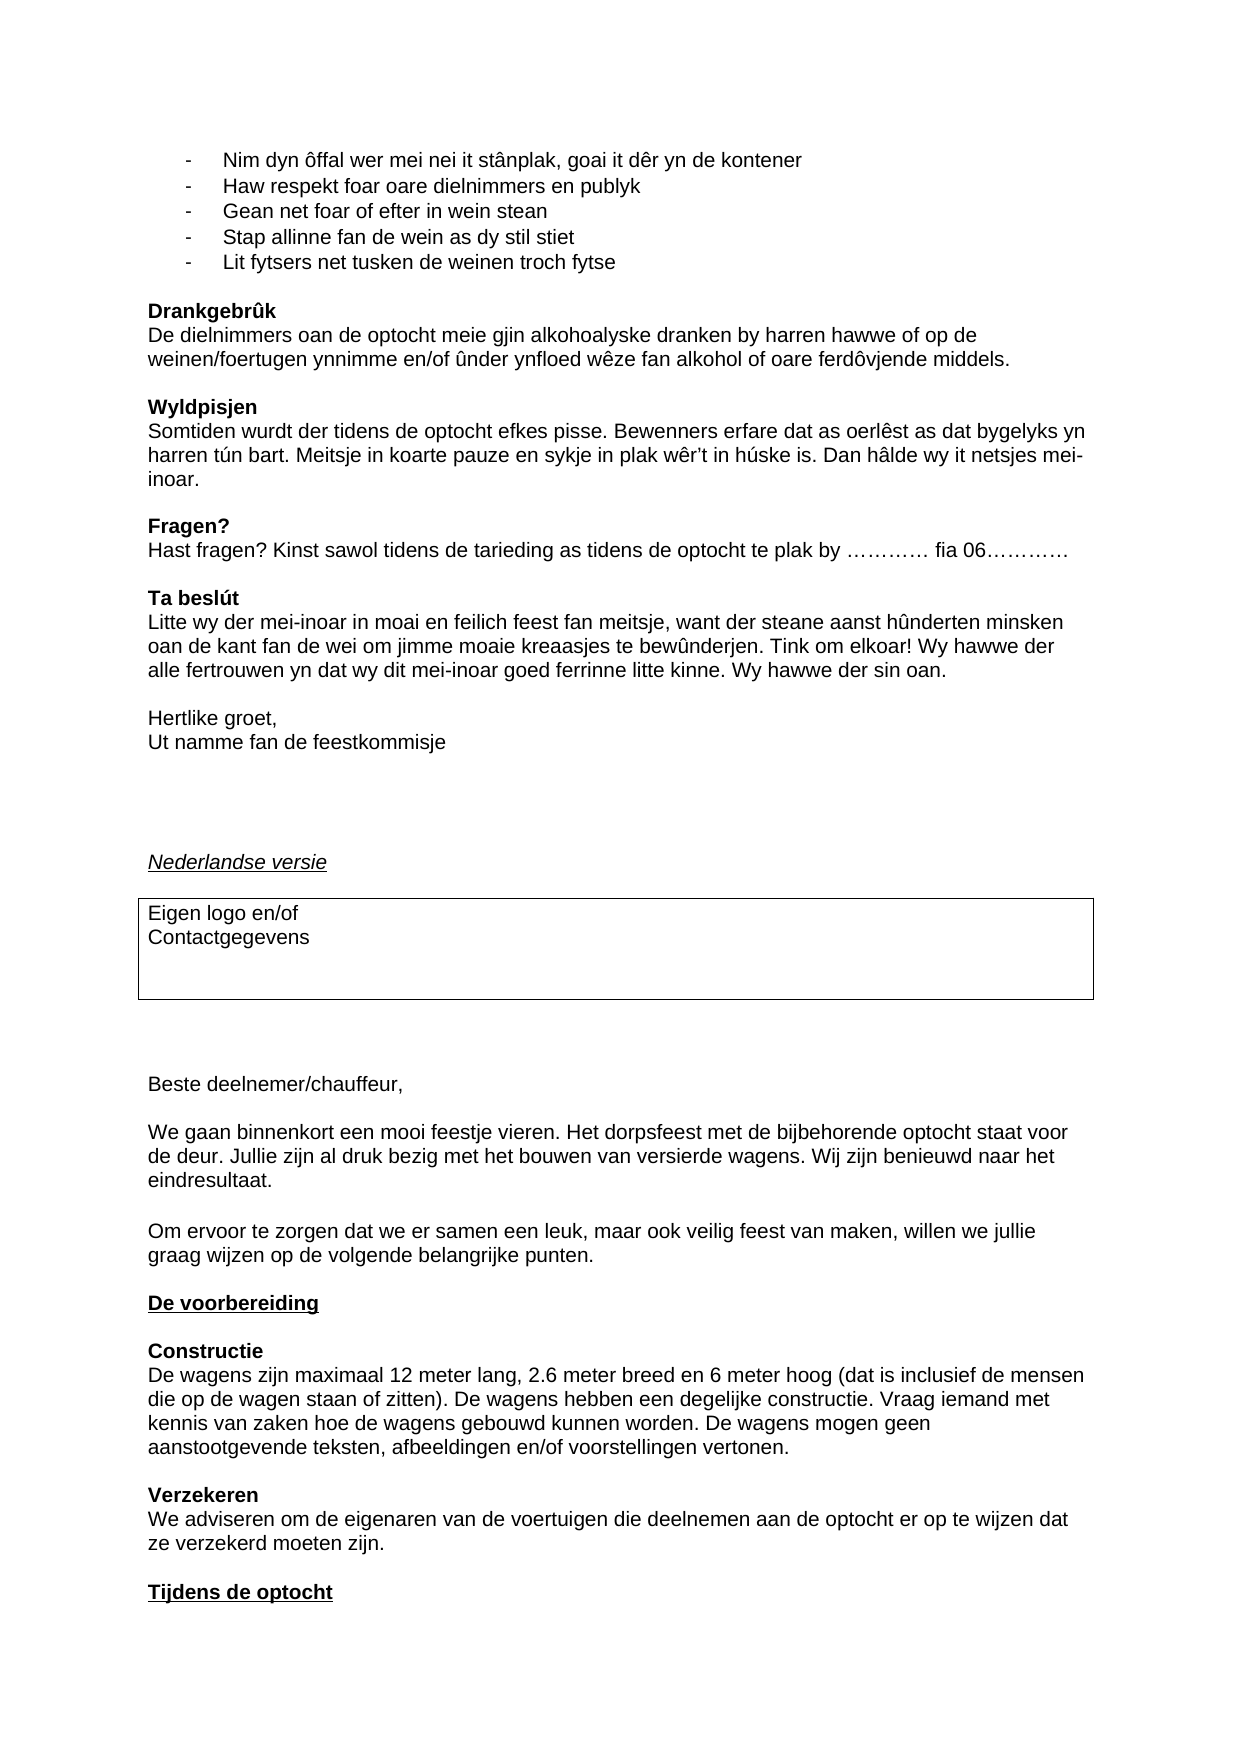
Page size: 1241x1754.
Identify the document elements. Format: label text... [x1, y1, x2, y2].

list Haw respekt foar oare dielnimmers en publyk [185, 173, 1093, 198]
text Ta beslút [148, 586, 1093, 610]
text We adviseren om de eigenaren van de voertuigen die deelnemen aan de optocht er op te wijzen dat ze verzekerd moeten zijn. [148, 1507, 1093, 1555]
text Nederlandse versie [148, 850, 1093, 874]
text Constructie [148, 1339, 1093, 1363]
text Verzekeren [148, 1483, 1093, 1507]
text Hertlike groet, [148, 706, 1093, 730]
text Wyldpisjen [148, 394, 1093, 418]
text Ut namme fan de feestkommisje [148, 730, 1093, 754]
text Contactgegevens [148, 925, 1093, 949]
text Somtiden wurdt der tidens de optocht efkes pisse. Bewenners erfare dat as oerlêst as dat bygelyks yn harren tún bart. Meitsje in koarte pauze en sykje in plak wêr’t in húske is. Dan hâlde wy it netsjes mei-inoar. [148, 418, 1093, 490]
text Hast fragen? Kinst sawol tidens de tarieding as tidens de optocht te plak by ………… fia 06………… [148, 538, 1093, 562]
list Stap allinne fan de wein as dy stil stiet [185, 224, 1093, 249]
text De wagens zijn maximaal 12 meter lang, 2.6 meter breed en 6 meter hoog (dat is inclusief de mensen die op de wagen staan of zitten). De wagens hebben een degelijke constructie. Vraag iemand met kennis van zaken hoe de wagens gebouwd kunnen worden. De wagens mogen geen aanstootgevende teksten, afbeeldingen en/of voorstellingen vertonen. [148, 1363, 1093, 1459]
text De dielnimmers oan de optocht meie gjin alkohoalyske dranken by harren hawwe of op de weinen/foertugen ynnimme en/of ûnder ynfloed wêze fan alkohol of oare ferdôvjende middels. [148, 323, 1093, 371]
list Nim dyn ôffal wer mei nei it stânplak, goai it dêr yn de kontener [185, 148, 1093, 173]
text Tijdens de optocht [148, 1580, 1093, 1604]
text Beste deelnemer/chauffeur, [148, 1072, 1093, 1096]
text Om ervoor te zorgen dat we er samen een leuk, maar ook veilig feest van maken, willen we jullie graag wijzen op de volgende belangrijke punten. [148, 1219, 1093, 1267]
list Gean net foar of efter in wein stean [185, 198, 1093, 224]
text De voorbereiding [148, 1291, 1093, 1315]
text Litte wy der mei-inoar in moai en feilich feest fan meitsje, want der steane aanst hûnderten minsken oan de kant fan de wei om jimme moaie kreaasjes te bewûnderjen. Tink om elkoar! Wy hawwe der alle fertrouwen yn dat wy dit mei-inoar goed ferrinne litte kinne. Wy hawwe der sin oan. [148, 610, 1093, 682]
text Eigen logo en/of [139, 899, 1093, 925]
text Drankgebrûk [148, 299, 1093, 323]
list Lit fytsers net tusken de weinen troch fytse [185, 249, 1093, 275]
text Fragen? [148, 514, 1093, 538]
text We gaan binnenkort een mooi feestje vieren. Het dorpsfeest met de bijbehorende optocht staat voor de deur. Jullie zijn al druk bezig met het bouwen van versierde wagens. Wij zijn benieuwd naar het eindresultaat. [148, 1119, 1093, 1191]
